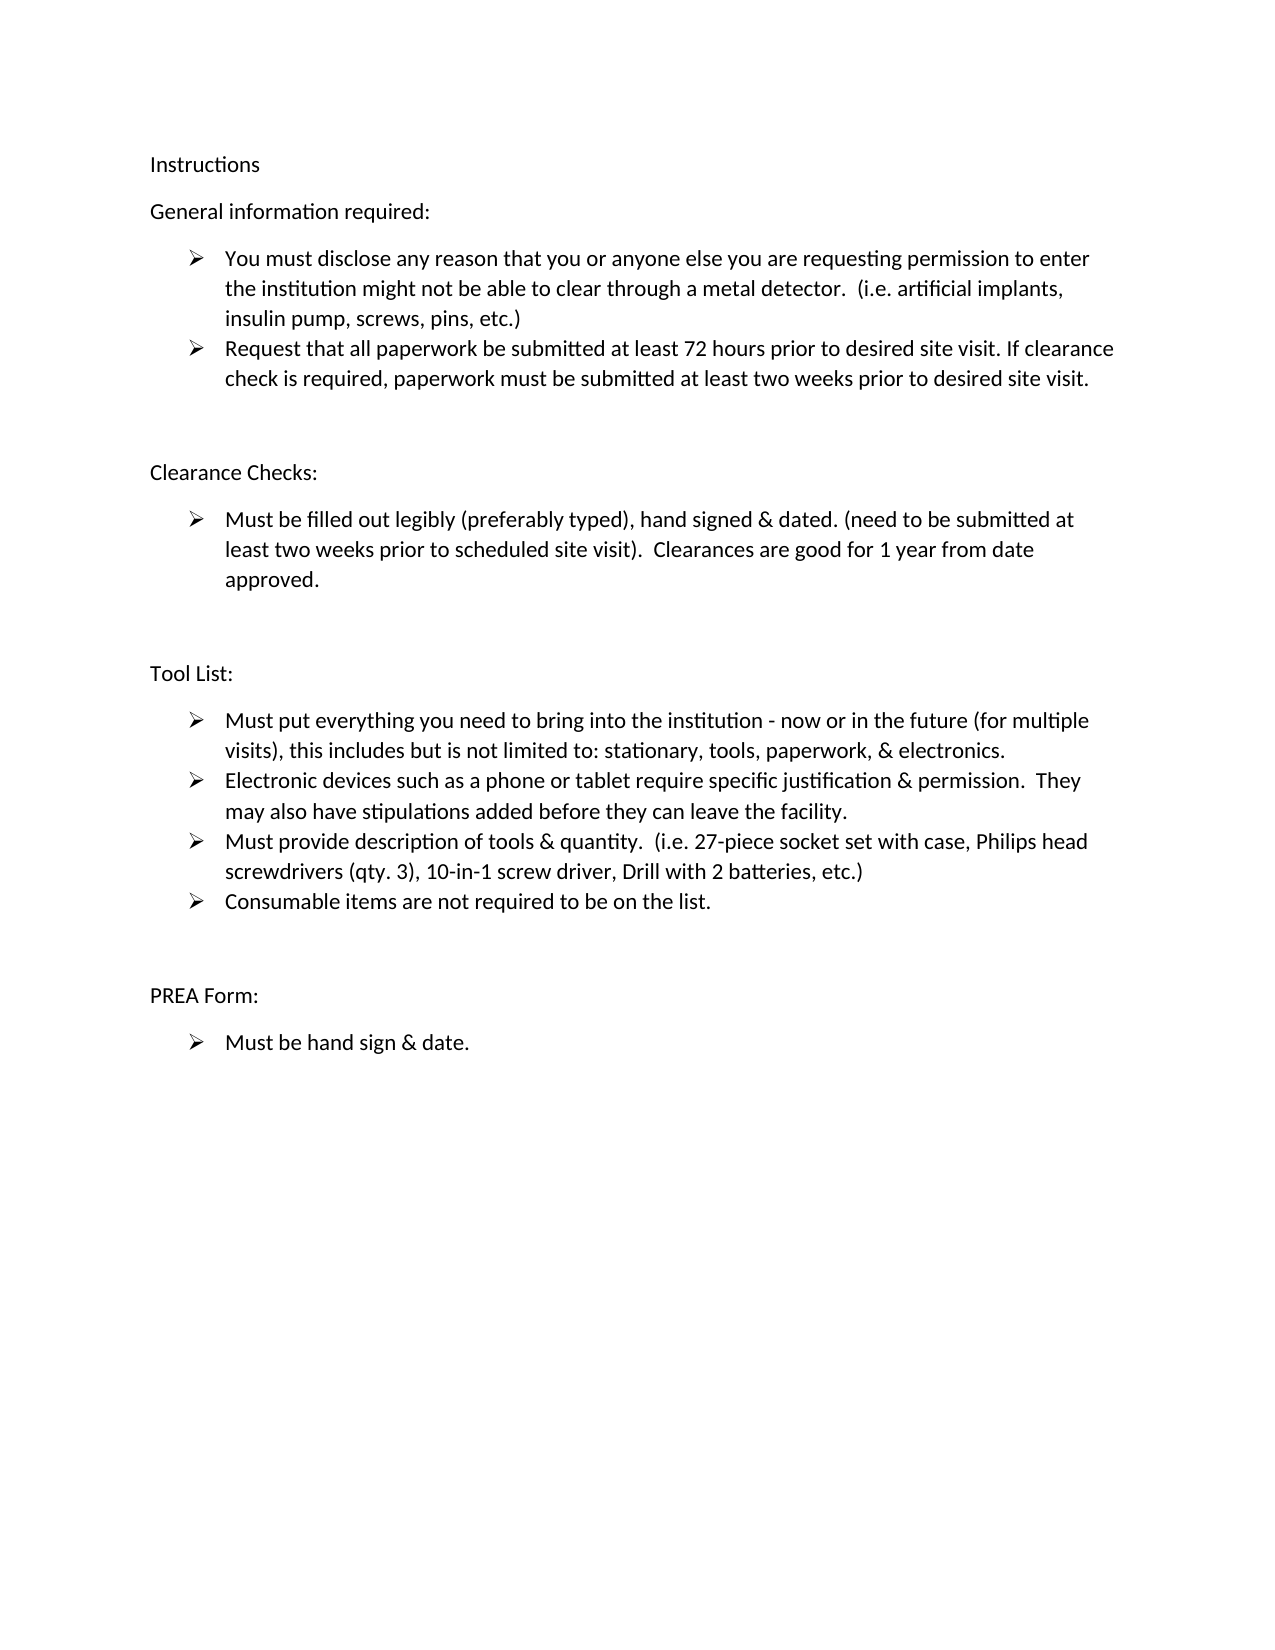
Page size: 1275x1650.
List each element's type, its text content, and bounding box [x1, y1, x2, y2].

text Instructions [150, 150, 1125, 178]
list Request that all paperwork be submitted at least 72 hours prior to desired site visit. If clearance check is required, paperwork must be submitted at least two weeks prior to desired site visit. [187, 334, 1125, 393]
text PREA Form: [150, 981, 1125, 1009]
list Electronic devices such as a phone or tablet require specific justification & permission. They may also have stipulations added before they can leave the facility. [187, 767, 1125, 825]
list Must provide description of tools & quantity. (i.e. 27-piece socket set with case, Philips head screwdrivers (qty. 3), 10-in-1 screw driver, Drill with 2 batteries, etc.) [187, 827, 1125, 885]
text Clearance Checks: [150, 458, 1125, 486]
text General information required: [150, 197, 1125, 225]
list Must be filled out legibly (preferably typed), hand signed & dated. (need to be submitted at least two weeks prior to scheduled site visit). Clearances are good for 1 year from date approved. [187, 505, 1125, 594]
list Consumable items are not required to be on the list. [187, 887, 1125, 916]
list Must put everything you need to bring into the institution - now or in the future (for multiple visits), this includes but is not limited to: stationary, tools, paperwork, & electronics. [187, 706, 1125, 764]
list You must disclose any reason that you or anyone else you are requesting permission to enter the institution might not be able to clear through a metal detector. (i.e. artificial implants, insulin pump, screws, pins, etc.) [187, 244, 1125, 332]
text Tool List: [150, 659, 1125, 687]
list Must be hand sign & date. [187, 1028, 1125, 1056]
